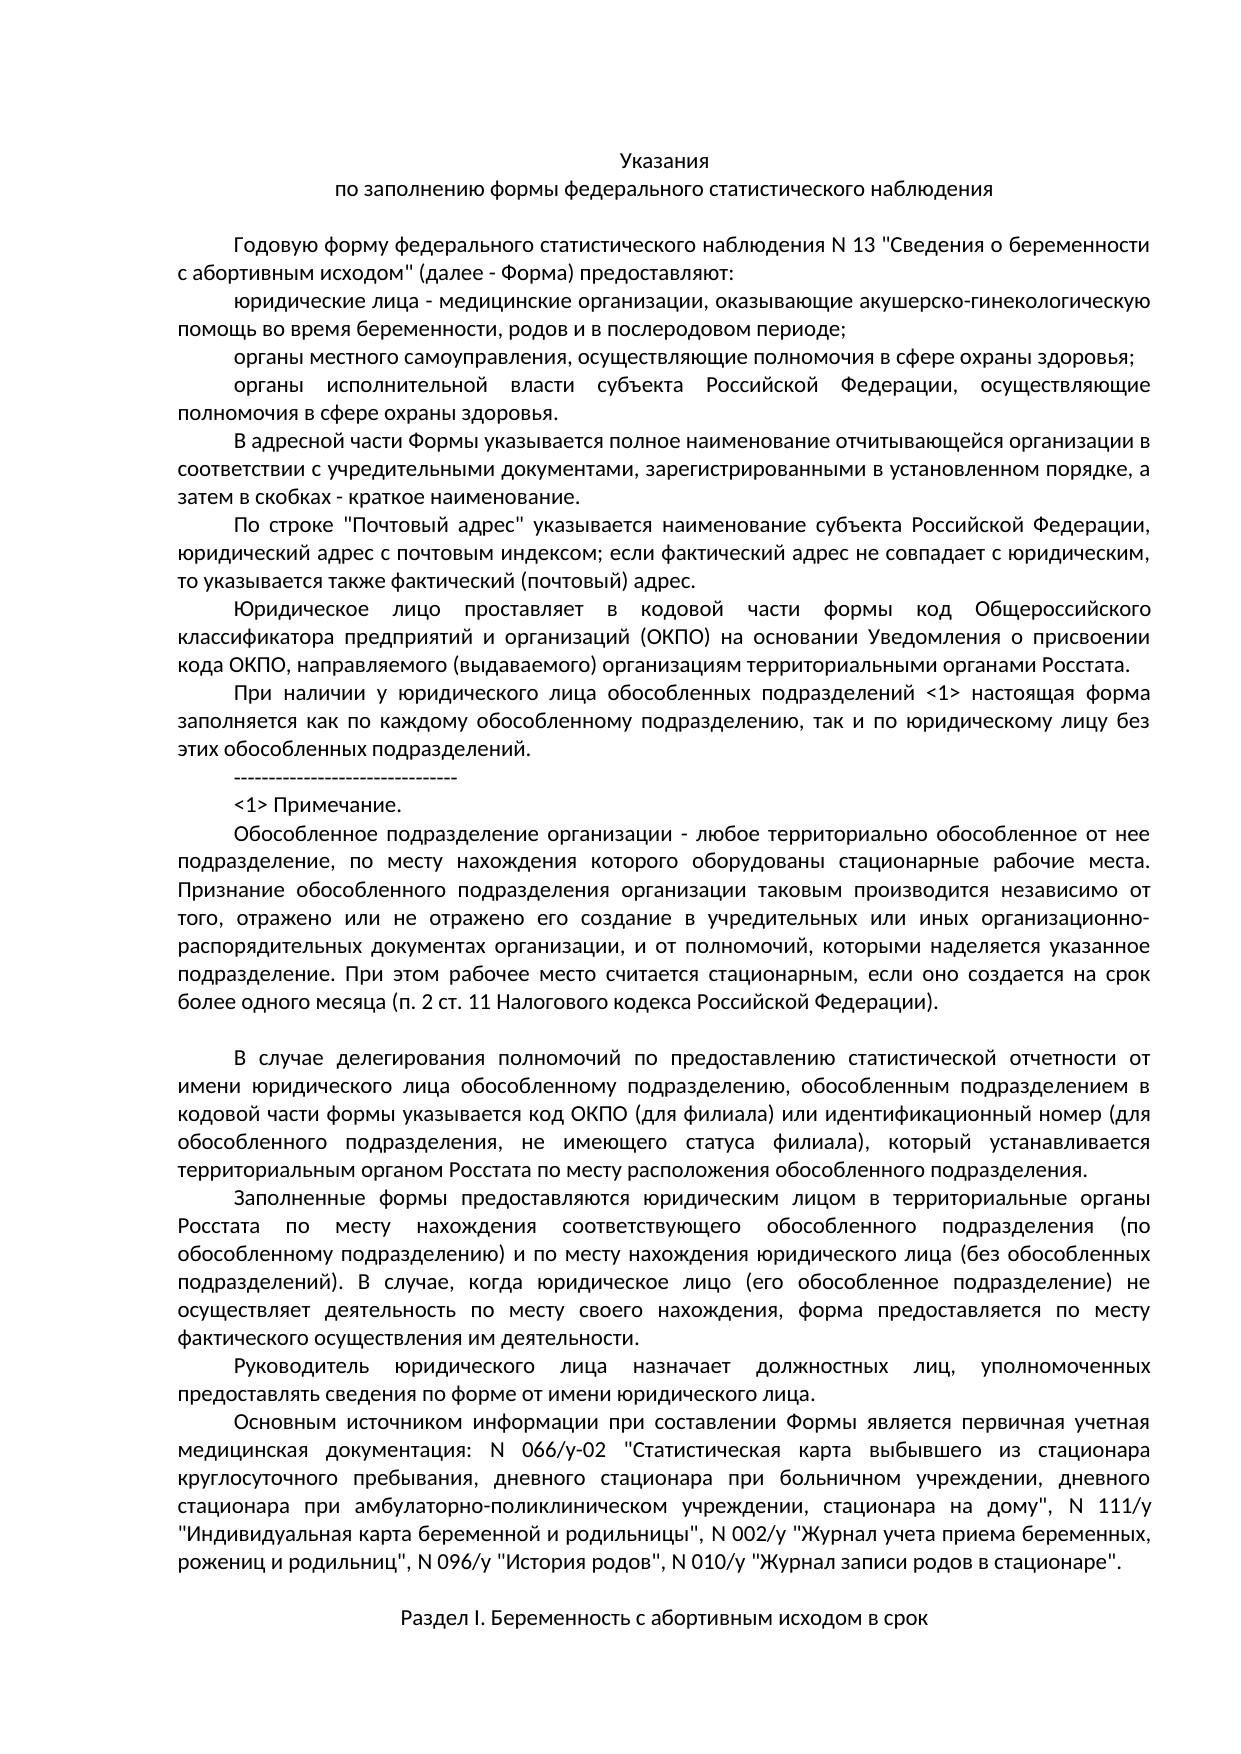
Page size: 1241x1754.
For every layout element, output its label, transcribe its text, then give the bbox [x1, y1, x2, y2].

text В адресной части Формы указывается полное наименование отчитывающейся организации в соответствии с учредительными документами, зарегистрированными в установленном порядке, а затем в скобках - краткое наименование. [177, 426, 1152, 510]
text Годовую форму федерального статистического наблюдения N 13 "Сведения о беременности с абортивным исходом" (далее - Форма) предоставляют: [177, 230, 1152, 286]
text органы местного самоуправления, осуществляющие полномочия в сфере охраны здоровья; [177, 342, 1152, 370]
text по заполнению формы федерального статистического наблюдения [177, 174, 1152, 202]
text В случае делегирования полномочий по предоставлению статистической отчетности от имени юридического лица обособленному подразделению, обособленным подразделением в кодовой части формы указывается код ОКПО (для филиала) или идентификационный номер (для обособленного подразделения, не имеющего статуса филиала), который устанавливается территориальным органом Росстата по месту расположения обособленного подразделения. [177, 1043, 1152, 1183]
text <1> Примечание. [177, 791, 1152, 819]
text юридические лица - медицинские организации, оказывающие акушерско-гинекологическую помощь во время беременности, родов и в послеродовом периоде; [177, 286, 1152, 342]
text органы исполнительной власти субъекта Российской Федерации, осуществляющие полномочия в сфере охраны здоровья. [177, 370, 1152, 426]
text Заполненные формы предоставляются юридическим лицом в территориальные органы Росстата по месту нахождения соответствующего обособленного подразделения (по обособленному подразделению) и по месту нахождения юридического лица (без обособленных подразделений). В случае, когда юридическое лицо (его обособленное подразделение) не осуществляет деятельность по месту своего нахождения, форма предоставляется по месту фактического осуществления им деятельности. [177, 1183, 1152, 1351]
text Основным источником информации при составлении Формы является первичная учетная медицинская документация: N 066/у-02 "Статистическая карта выбывшего из стационара круглосуточного пребывания, дневного стационара при больничном учреждении, дневного стационара при амбулаторно-поликлиническом учреждении, стационара на дому", N 111/у "Индивидуальная карта беременной и родильницы", N 002/у "Журнал учета приема беременных, рожениц и родильниц", N 096/у "История родов", N 010/у "Журнал записи родов в стационаре". [177, 1407, 1152, 1575]
text Руководитель юридического лица назначает должностных лиц, уполномоченных предоставлять сведения по форме от имени юридического лица. [177, 1351, 1152, 1407]
text По строке "Почтовый адрес" указывается наименование субъекта Российской Федерации, юридический адрес с почтовым индексом; если фактический адрес не совпадает с юридическим, то указывается также фактический (почтовый) адрес. [177, 510, 1152, 594]
text Обособленное подразделение организации - любое территориально обособленное от нее подразделение, по месту нахождения которого оборудованы стационарные рабочие места. Признание обособленного подразделения организации таковым производится независимо от того, отражено или не отражено его создание в учредительных или иных организационно-распорядительных документах организации, и от полномочий, которыми наделяется указанное подразделение. При этом рабочее место считается стационарным, если оно создается на срок более одного месяца (п. 2 ст. 11 Налогового кодекса Российской Федерации). [177, 819, 1152, 1015]
text -------------------------------- [177, 763, 1152, 791]
text Юридическое лицо проставляет в кодовой части формы код Общероссийского классификатора предприятий и организаций (ОКПО) на основании Уведомления о присвоении кода ОКПО, направляемого (выдаваемого) организациям территориальными органами Росстата. [177, 594, 1152, 678]
text Раздел I. Беременность с абортивным исходом в срок [177, 1603, 1152, 1631]
text При наличии у юридического лица обособленных подразделений <1> настоящая форма заполняется как по каждому обособленному подразделению, так и по юридическому лицу без этих обособленных подразделений. [177, 678, 1152, 763]
text Указания [177, 146, 1152, 174]
